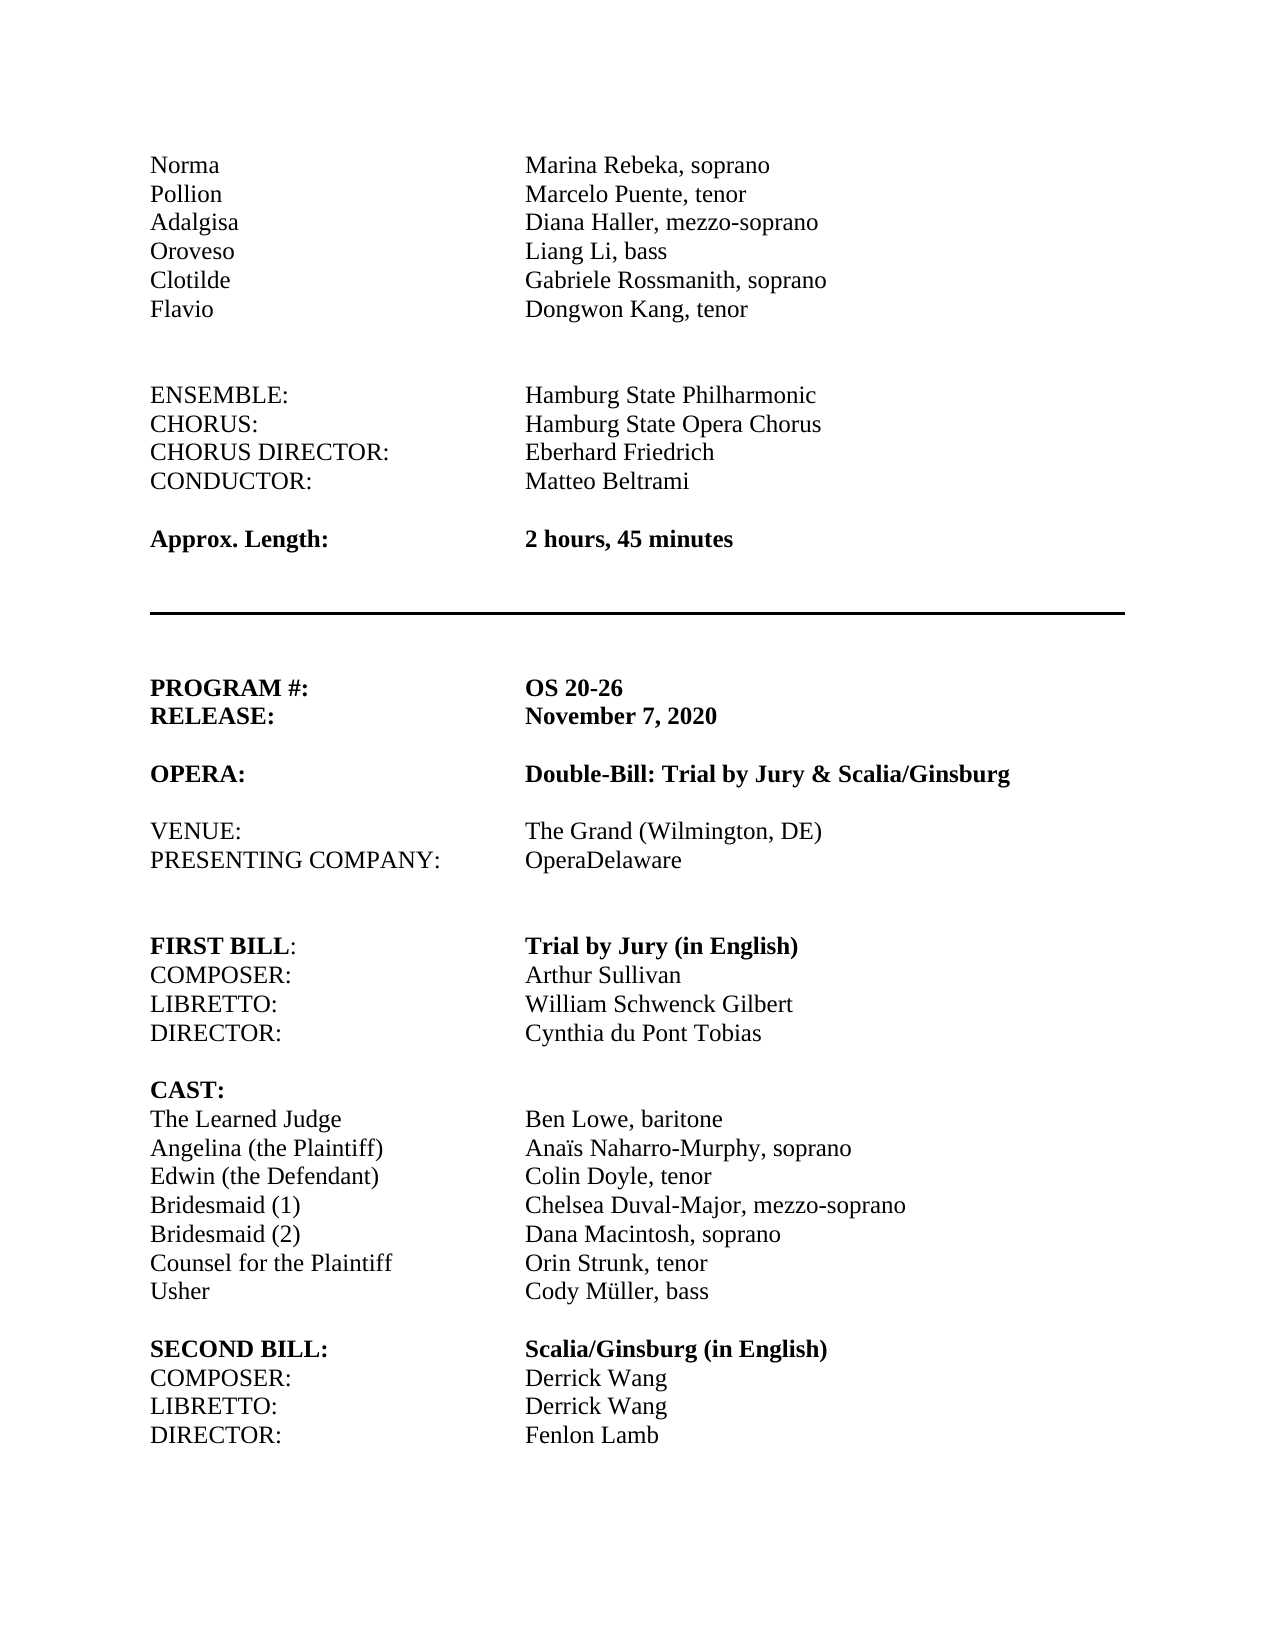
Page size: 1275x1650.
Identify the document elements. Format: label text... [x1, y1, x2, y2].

text CHORUS DIRECTOR: Eberhard Friedrich [150, 437, 1125, 466]
text Adalgisa Diana Haller, mezzo-soprano [150, 207, 1125, 236]
text DIRECTOR: Fenlon Lamb [150, 1420, 1125, 1449]
text PRESENTING COMPANY: OperaDelaware [150, 845, 1125, 874]
text The Learned Judge Ben Lowe, baritone [150, 1104, 1125, 1133]
text LIBRETTO: Derrick Wang [150, 1391, 1125, 1420]
text LIBRETTO: William Schwenck Gilbert [150, 989, 1125, 1018]
text DIRECTOR: Cynthia du Pont Tobias [150, 1018, 1125, 1046]
text RELEASE: November 7, 2020 [150, 701, 1125, 730]
text Norma Marina Rebeka, soprano [150, 150, 1125, 179]
text Approx. Length: 2 hours, 45 minutes [150, 524, 1125, 552]
text CAST: [150, 1075, 1125, 1104]
text COMPOSER: Derrick Wang [150, 1363, 1125, 1391]
text Flavio Dongwon Kang, tenor [150, 294, 1125, 322]
text OPERA: Double-Bill: Trial by Jury & Scalia/Ginsburg [150, 759, 1125, 788]
text Usher Cody Müller, bass [150, 1276, 1125, 1305]
text CHORUS: Hamburg State Opera Chorus [150, 409, 1125, 437]
text Counsel for the Plaintiff Orin Strunk, tenor [150, 1248, 1125, 1276]
text FIRST BILL: Trial by Jury (in English) [150, 931, 1125, 960]
text Clotilde Gabriele Rossmanith, soprano [150, 265, 1125, 294]
text Angelina (the Plaintiff) Anaïs Naharro-Murphy, soprano [150, 1133, 1125, 1161]
text Bridesmaid (1) Chelsea Duval-Major, mezzo-soprano [150, 1190, 1125, 1219]
text Edwin (the Defendant) Colin Doyle, tenor [150, 1161, 1125, 1190]
text COMPOSER: Arthur Sullivan [150, 960, 1125, 989]
text Bridesmaid (2) Dana Macintosh, soprano [150, 1219, 1125, 1248]
text PROGRAM #: OS 20-26 [150, 673, 1125, 701]
text SECOND BILL: Scalia/Ginsburg (in English) [150, 1334, 1125, 1363]
text CONDUCTOR: Matteo Beltrami [150, 466, 1125, 495]
text ENSEMBLE: Hamburg State Philharmonic [150, 380, 1125, 409]
text Oroveso Liang Li, bass [150, 236, 1125, 265]
text Pollion Marcelo Puente, tenor [150, 179, 1125, 207]
text VENUE: The Grand (Wilmington, DE) [150, 816, 1125, 845]
